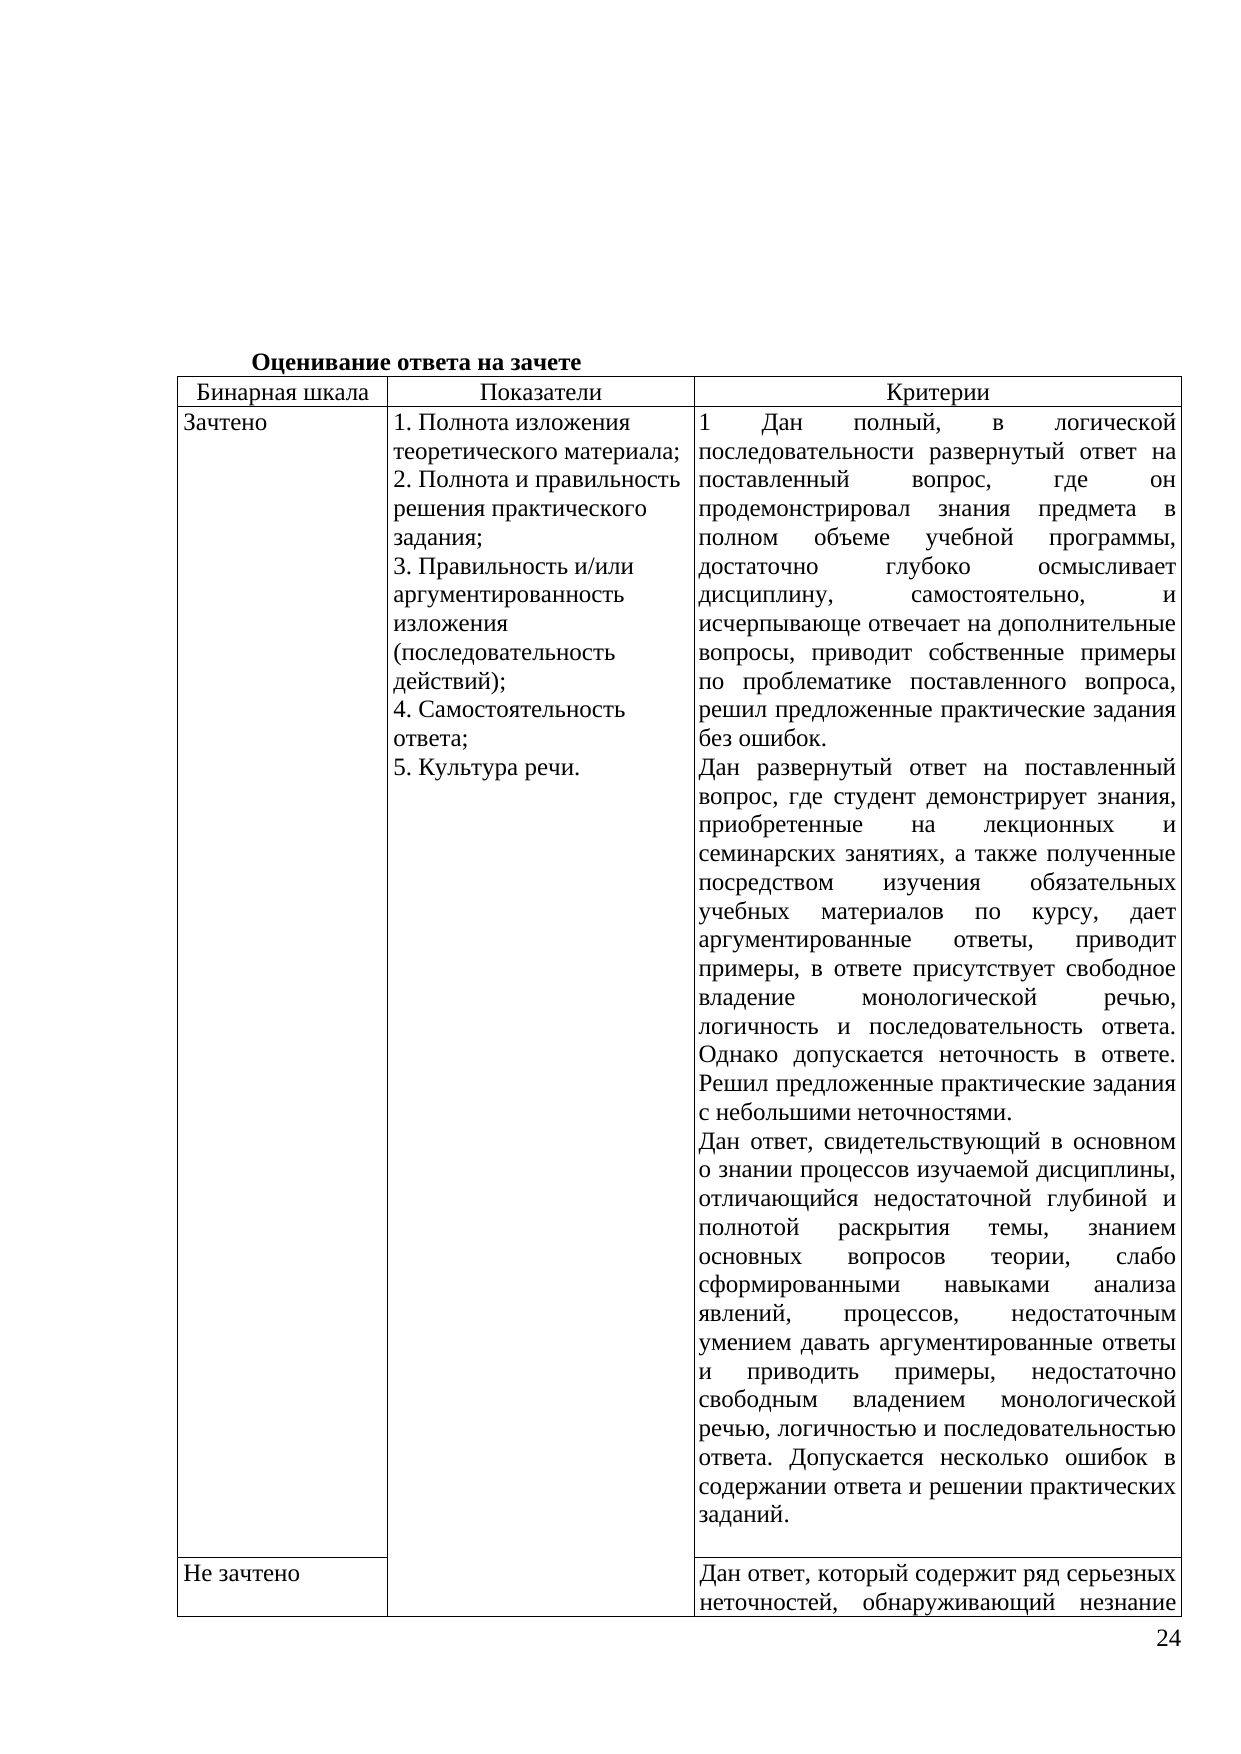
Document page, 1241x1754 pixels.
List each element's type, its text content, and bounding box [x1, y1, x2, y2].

text Оценивание ответа на зачете [177, 347, 1181, 376]
table_header Показатели [388, 377, 694, 406]
table_cell Не зачтено [178, 1558, 387, 1616]
table_cell Зачтено [178, 407, 387, 1557]
table_header Критерии [695, 377, 1181, 406]
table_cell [695, 1558, 1181, 1616]
table_cell 1. Полнота изложения теоретического материала; 2. Полнота и правильность решения практического задания; 3. Правильность и/или аргументированность изложения (последовательность действий); 4. Самостоятельность ответа; 5. Культура речи. [388, 407, 694, 1616]
table_cell 1 Дан полный, в логической последовательности развернутый ответ на поставленный вопрос, где он продемонстрировал знания предмета в полном объеме учебной программы, достаточно глубоко осмысливает дисциплину, самостоятельно, и исчерпывающе отвечает на дополнительные вопросы, приводит собственные примеры по проблематике поставленного вопроса, решил предложенные практические задания без ошибок. Дан развернутый ответ на поставленный вопрос, где студент демонстрирует знания, приобретенные на лекционных и семинарских занятиях, а также полученные посредством изучения обязательных учебных материалов по курсу, дает аргументированные ответы, приводит примеры, в ответе присутствует свободное владение монологической речью, логичность и последовательность ответа. Однако допускается неточность в ответе. Решил предложенные практические задания с небольшими неточностями. Дан ответ, свидетельствующий в основном о знании процессов изучаемой дисциплины, отличающийся недостаточной глубиной и полнотой раскрытия темы, знанием основных вопросов теории, слабо сформированными навыками анализа явлений, процессов, недостаточным умением давать аргументированные ответы и приводить примеры, недостаточно свободным владением монологической речью, логичностью и последовательностью ответа. Допускается несколько ошибок в содержании ответа и решении практических заданий. [695, 407, 1181, 1557]
table_header Бинарная шкала [178, 377, 387, 406]
